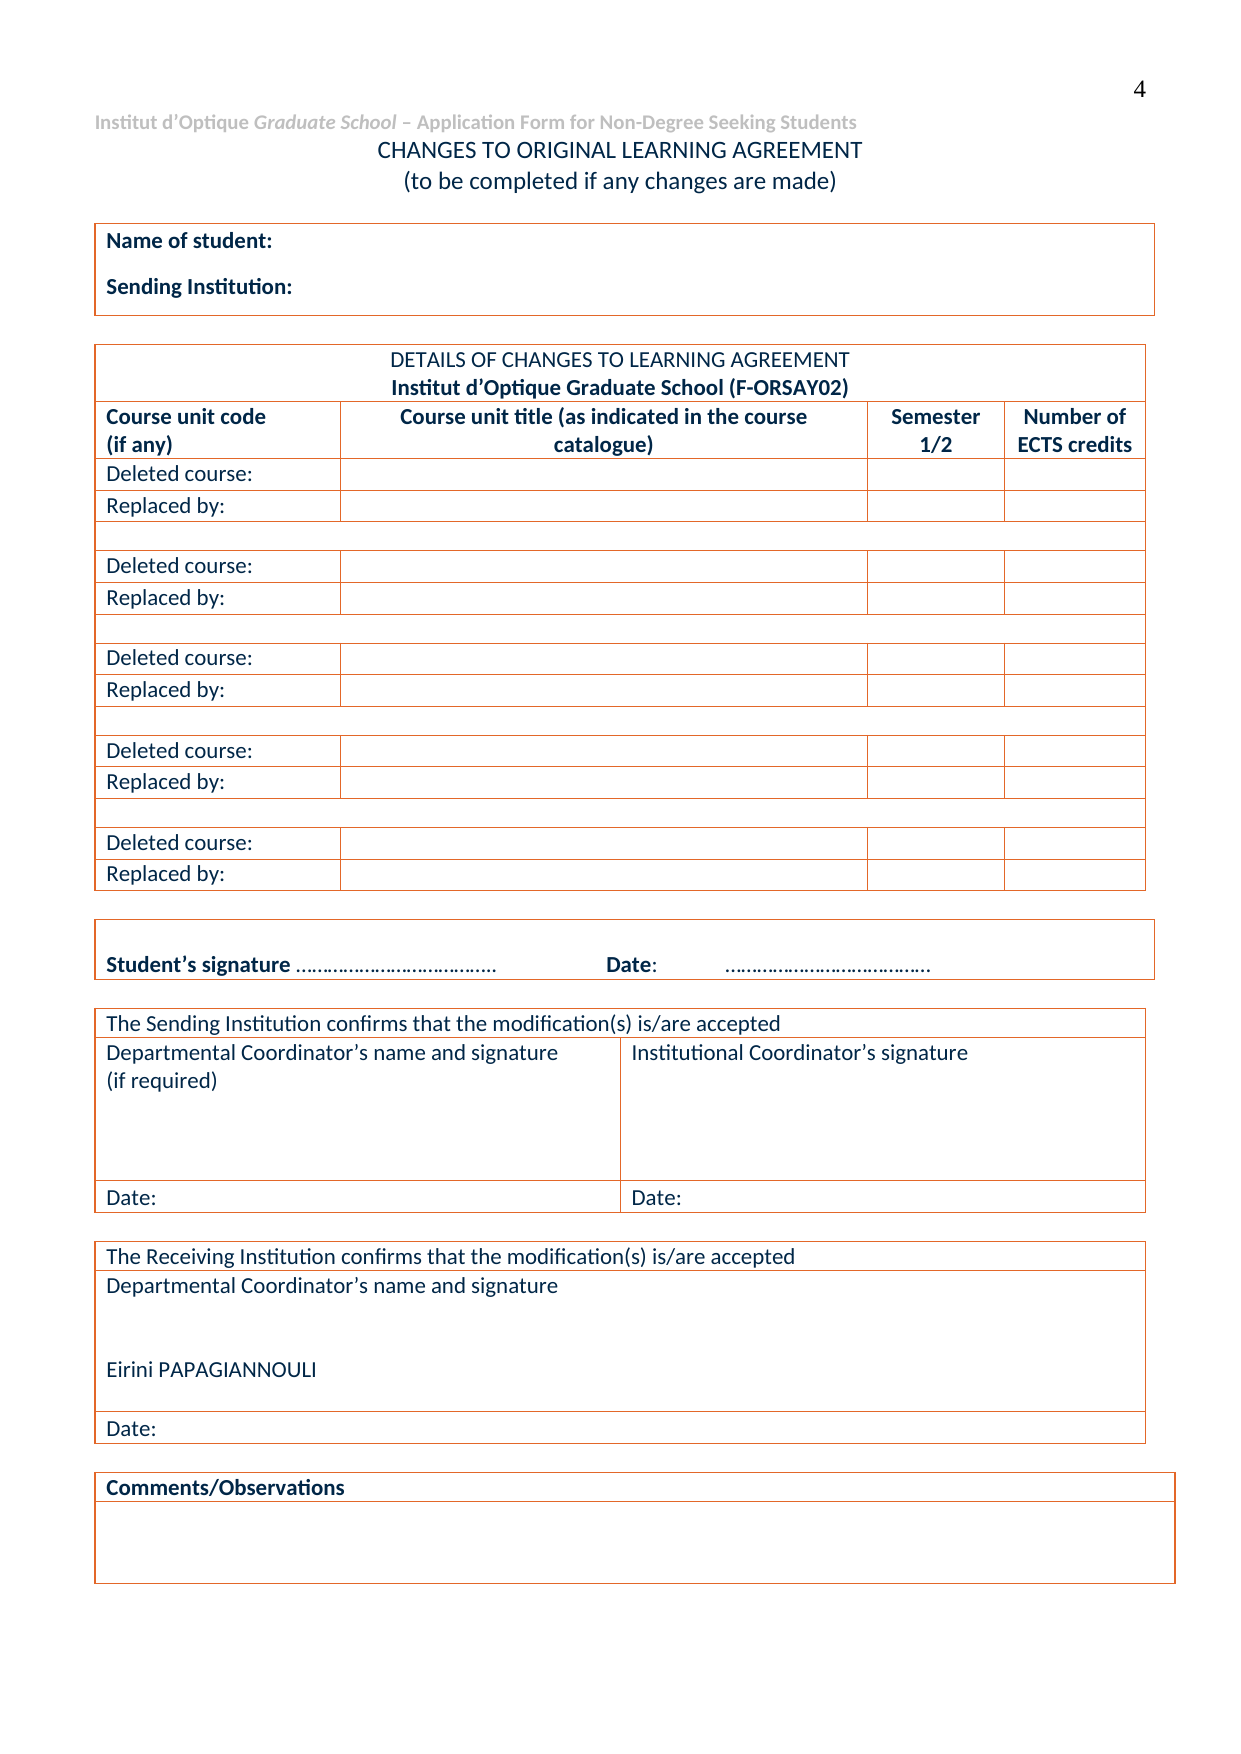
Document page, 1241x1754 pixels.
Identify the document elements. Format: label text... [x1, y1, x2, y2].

table_cell Replaced by: [96, 860, 340, 890]
table_header Name of student: Sending Institution: [96, 224, 1154, 315]
table_cell [1005, 860, 1145, 890]
table_cell [341, 828, 867, 858]
table_cell [1005, 644, 1145, 674]
table_cell Deleted course: [96, 644, 340, 674]
table_header The Sending Institution confirms that the modification(s) is/are accepted [96, 1009, 1145, 1037]
table_header DETAILS OF CHANGES TO LEARNING AGREEMENT Institut d’Optique Graduate School (F-ORSAY02) [96, 345, 1145, 401]
table_cell [341, 491, 867, 521]
table_cell [868, 491, 1004, 521]
table_cell [96, 799, 1145, 827]
table_cell Replaced by: [96, 675, 340, 706]
table_cell Departmental Coordinator’s name and signature Eirini PAPAGIANNOULI [96, 1271, 1145, 1411]
table_cell [341, 583, 867, 613]
table_cell Deleted course: [96, 736, 340, 766]
table_cell Replaced by: [96, 583, 340, 613]
table_cell [868, 767, 1004, 798]
table_cell [868, 459, 1004, 490]
table_cell [341, 767, 867, 798]
table_cell [341, 736, 867, 766]
table_cell [1005, 491, 1145, 521]
table_header Student’s signature ……………………………….. Date: ………………………………… [96, 920, 1154, 979]
table_cell [1005, 583, 1145, 613]
table_cell [1005, 459, 1145, 490]
table_cell [1005, 767, 1145, 798]
table_cell [341, 551, 867, 582]
table_cell [868, 551, 1004, 582]
table_header Comments/Observations [96, 1473, 1174, 1501]
table_cell Course unit code (if any) [96, 402, 340, 458]
table_cell Date: [96, 1181, 620, 1212]
text (to be completed if any changes are made) [94, 165, 1146, 195]
table_cell [868, 675, 1004, 706]
table_cell [868, 583, 1004, 613]
text CHANGES TO ORIGINAL LEARNING AGREEMENT [94, 134, 1146, 165]
table_cell Semester 1/2 [868, 402, 1004, 458]
table_cell [96, 707, 1145, 735]
table_cell [96, 615, 1145, 642]
table_cell [341, 675, 867, 706]
table_cell [96, 522, 1145, 550]
table_cell [1005, 828, 1145, 858]
table_cell Replaced by: [96, 767, 340, 798]
table_cell Replaced by: [96, 491, 340, 521]
table_cell Date: [96, 1412, 1145, 1443]
table_cell Deleted course: [96, 459, 340, 490]
table_cell [341, 644, 867, 674]
table_cell Deleted course: [96, 828, 340, 858]
table_cell [868, 828, 1004, 858]
table_cell [341, 459, 867, 490]
table_cell [1005, 551, 1145, 582]
table_cell Institutional Coordinator’s signature [621, 1038, 1145, 1180]
table_cell Date: [621, 1181, 1145, 1212]
table_cell Number of ECTS credits [1005, 402, 1145, 458]
table_cell [868, 860, 1004, 890]
table_cell [1005, 736, 1145, 766]
table_cell [96, 1502, 1174, 1582]
table_cell [1005, 675, 1145, 706]
table_cell Deleted course: [96, 551, 340, 582]
table_header The Receiving Institution confirms that the modification(s) is/are accepted [96, 1242, 1145, 1270]
table_cell [868, 644, 1004, 674]
table_cell Course unit title (as indicated in the course catalogue) [341, 402, 867, 458]
table_cell Departmental Coordinator’s name and signature (if required) [96, 1038, 620, 1180]
table_cell [341, 860, 867, 890]
table_cell [868, 736, 1004, 766]
